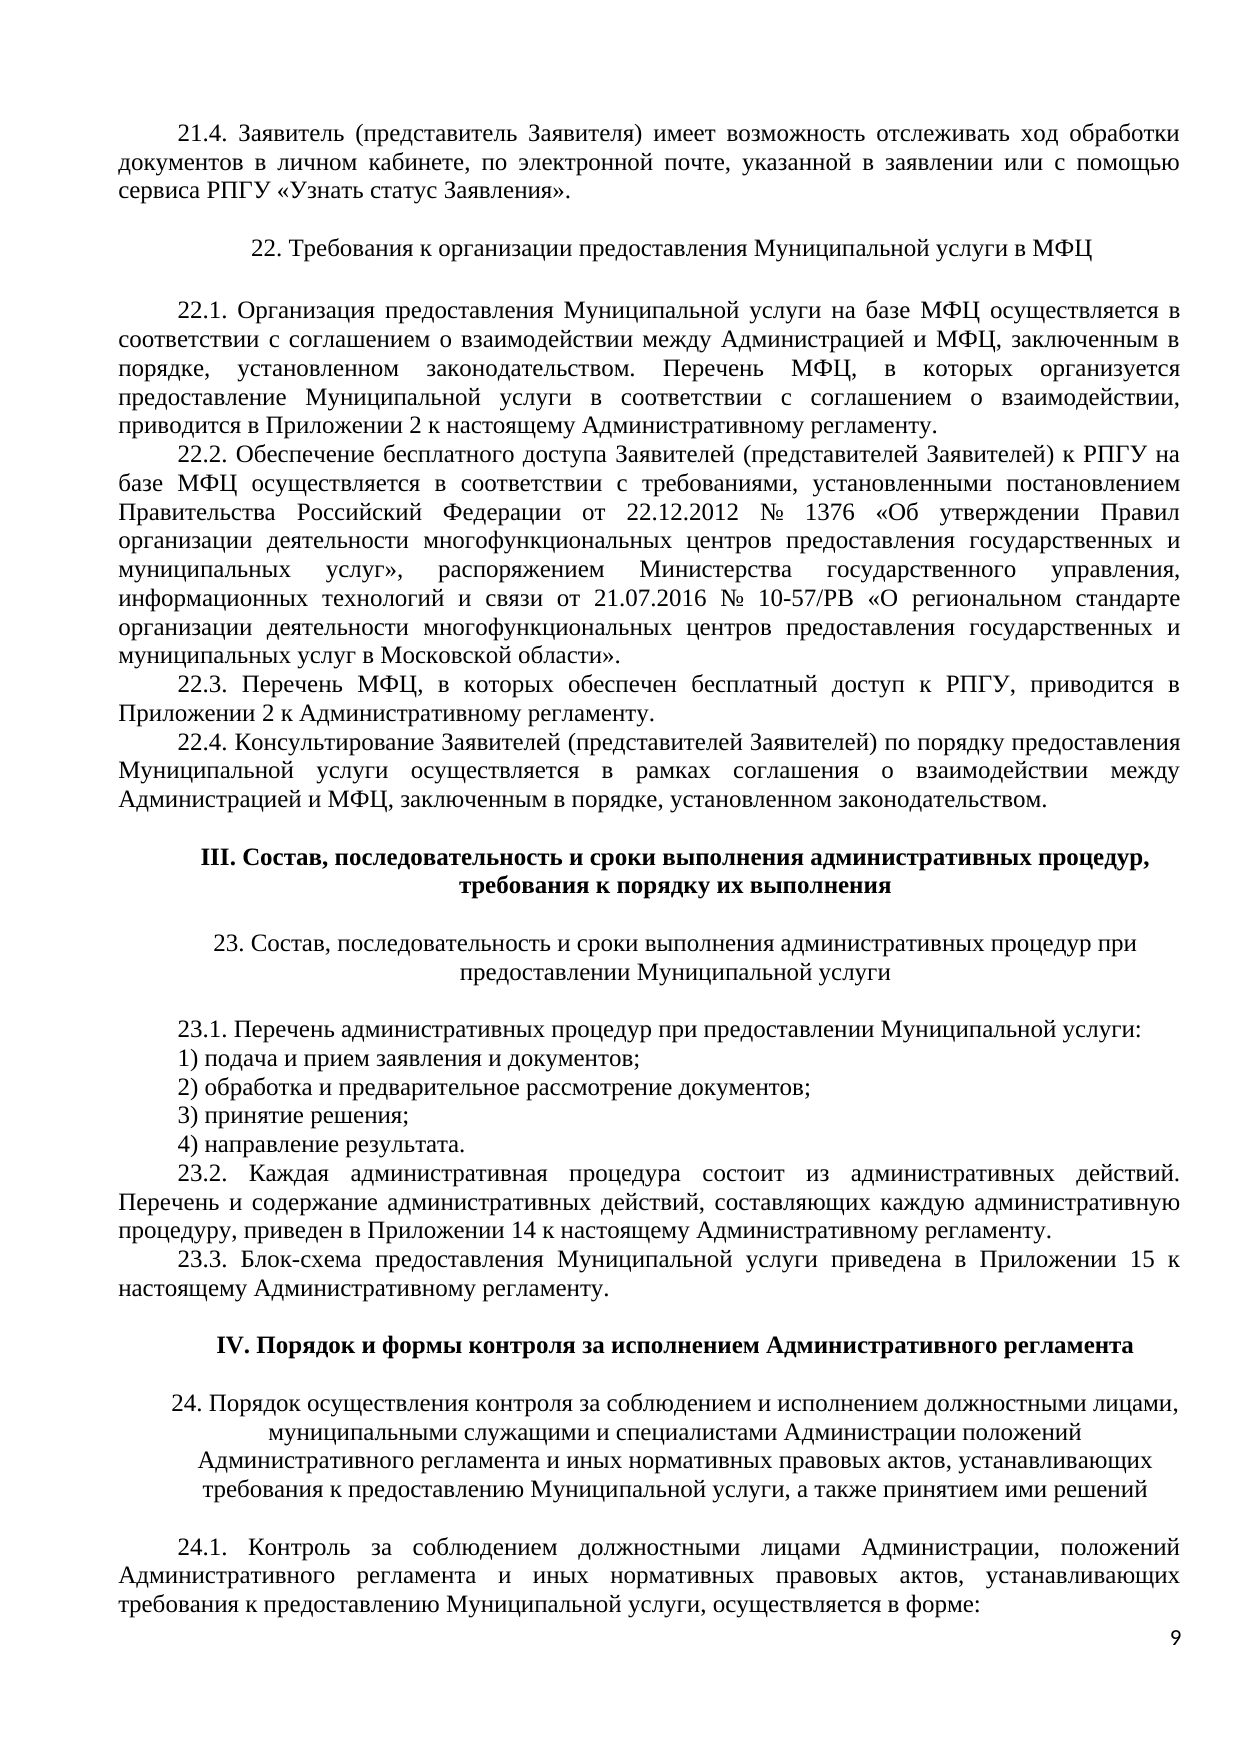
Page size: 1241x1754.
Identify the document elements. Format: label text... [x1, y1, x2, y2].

list 1) подача и прием заявления и документов; [118, 1043, 1181, 1072]
list 24. Порядок осуществления контроля за соблюдением и исполнением должностными лицами, муниципальными служащими и специалистами Администрации положений Административного регламента и иных нормативных правовых актов, устанавливающих требования к предоставлению Муниципальной услуги, а также принятием ими решений [169, 1388, 1181, 1503]
list 22. Требования к организации предоставления Муниципальной услуги в МФЦ [162, 233, 1181, 262]
text 22.3. Перечень МФЦ, в которых обеспечен бесплатный доступ к РПГУ, приводится в Приложении 2 к Административному регламенту. [118, 669, 1181, 727]
text 22.1. Организация предоставления Муниципальной услуги на базе МФЦ осуществляется в соответствии с соглашением о взаимодействии между Администрацией и МФЦ, заключенным в порядке, установленном законодательством. Перечень МФЦ, в которых организуется предоставление Муниципальной услуги в соответствии с соглашением о взаимодействии, приводится в Приложении 2 к настоящему Административному регламенту. [118, 295, 1181, 439]
text III. Состав, последовательность и сроки выполнения административных процедур, требования к порядку их выполнения [169, 842, 1181, 899]
list 23.3. Блок-схема предоставления Муниципальной услуги приведена в Приложении 15 к настоящему Административному регламенту. [118, 1244, 1181, 1302]
list 2) обработка и предварительное рассмотрение документов; [118, 1072, 1181, 1100]
text 22.2. Обеспечение бесплатного доступа Заявителей (представителей Заявителей) к РПГУ на базе МФЦ осуществляется в соответствии с требованиями, установленными постановлением Правительства Российский Федерации от 22.12.2012 № 1376 «Об утверждении Правил организации деятельности многофункциональных центров предоставления государственных и муниципальных услуг», распоряжением Министерства государственного управления, информационных технологий и связи от 21.07.2016 № 10-57/РВ «О региональном стандарте организации деятельности многофункциональных центров предоставления государственных и муниципальных услуг в Московской области». [118, 439, 1181, 669]
text 22.4. Консультирование Заявителей (представителей Заявителей) по порядку предоставления Муниципальной услуги осуществляется в рамках соглашения о взаимодействии между Администрацией и МФЦ, заключенным в порядке, установленном законодательством. [118, 727, 1181, 813]
text IV. Порядок и формы контроля за исполнением Административного регламента [118, 1330, 1181, 1359]
list 23. Состав, последовательность и сроки выполнения административных процедур при предоставлении Муниципальной услуги [169, 928, 1181, 985]
list 21.4. Заявитель (представитель Заявителя) имеет возможность отслеживать ход обработки документов в личном кабинете, по электронной почте, указанной в заявлении или с помощью сервиса РПГУ «Узнать статус Заявления». [118, 118, 1181, 204]
list 3) принятие решения; [118, 1100, 1181, 1129]
list 23.1. Перечень административных процедур при предоставлении Муниципальной услуги: [118, 1014, 1181, 1043]
list 4) направление результата. [118, 1129, 1181, 1158]
list 23.2. Каждая административная процедура состоит из административных действий. Перечень и содержание административных действий, составляющих каждую административную процедуру, приведен в Приложении 14 к настоящему Административному регламенту. [118, 1158, 1181, 1244]
list 24.1. Контроль за соблюдением должностными лицами Администрации, положений Административного регламента и иных нормативных правовых актов, устанавливающих требования к предоставлению Муниципальной услуги, осуществляется в форме: [118, 1532, 1181, 1618]
